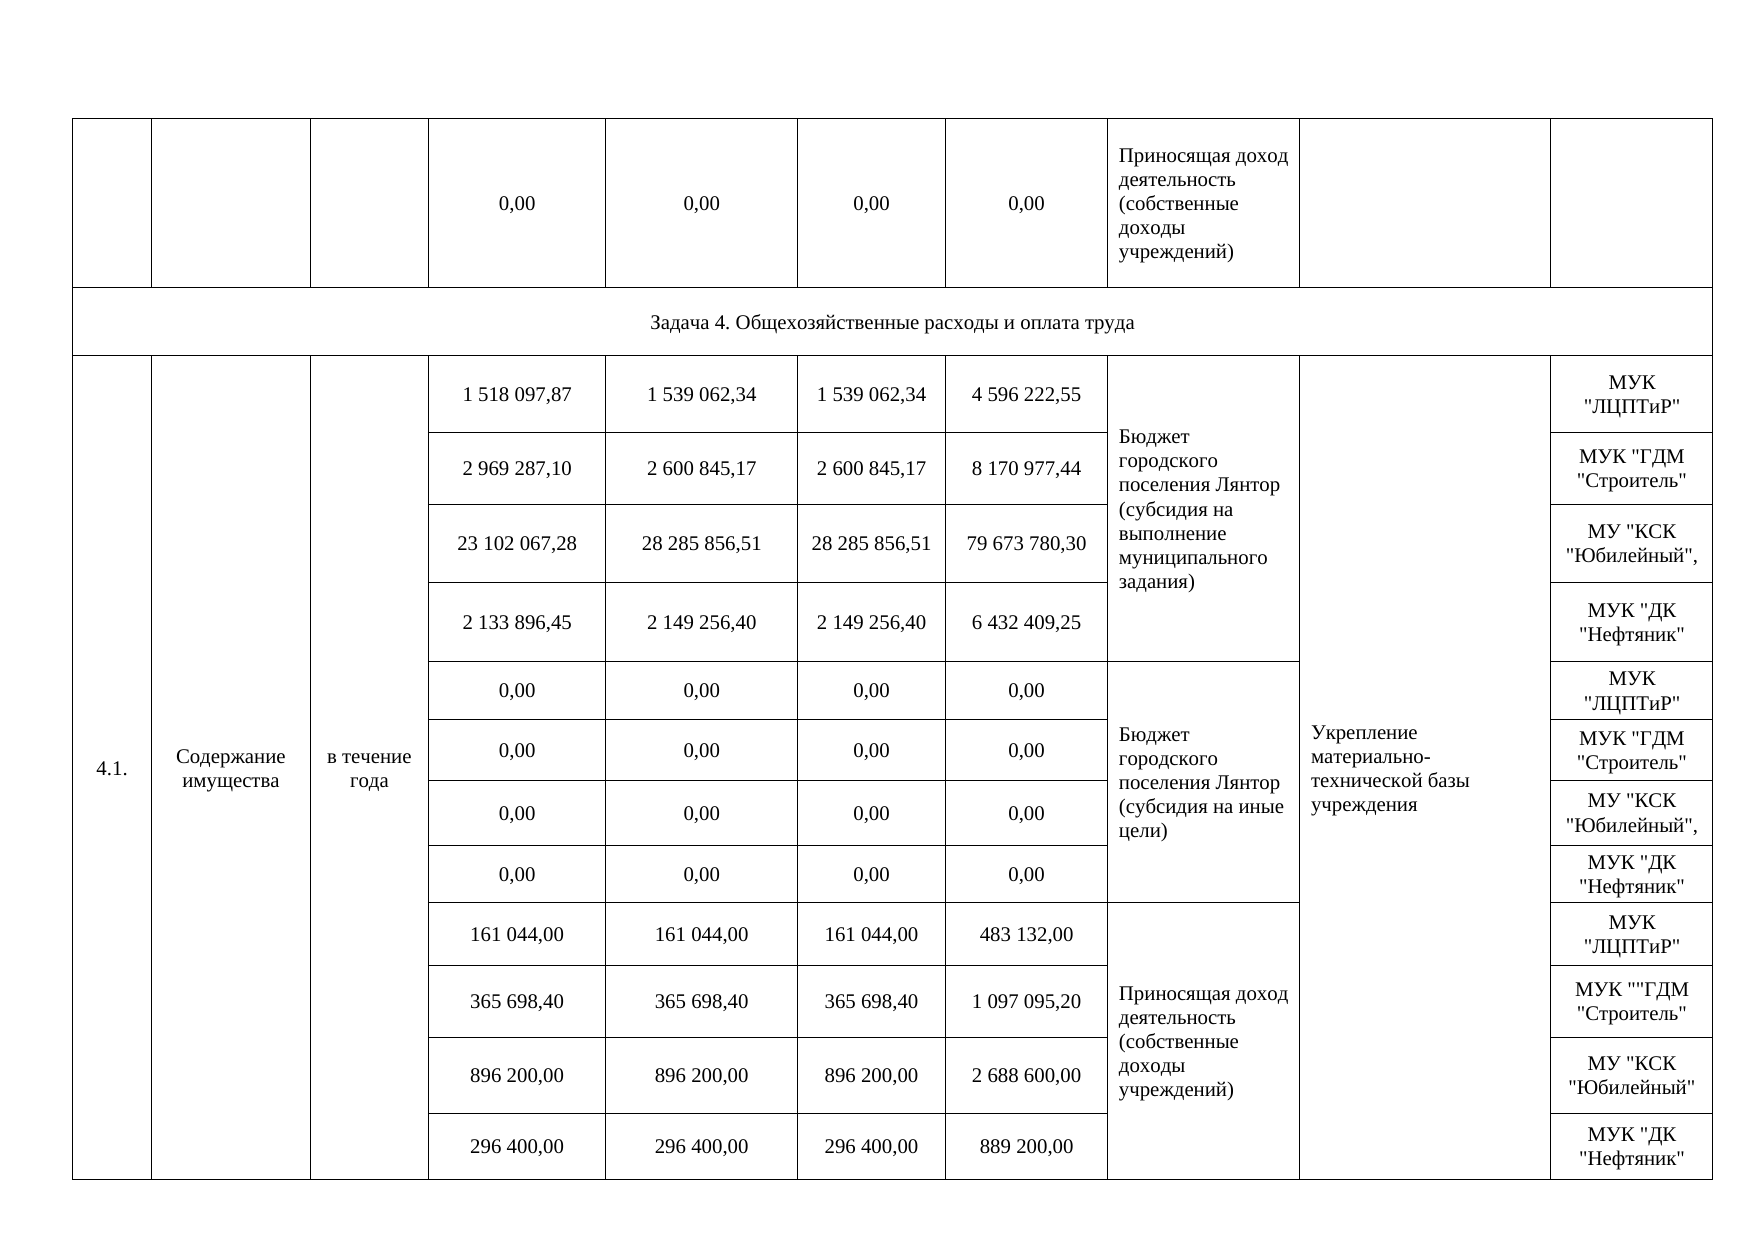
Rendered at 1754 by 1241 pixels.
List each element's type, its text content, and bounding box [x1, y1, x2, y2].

table_cell Бюджет городского поселения Лянтор (субсидия на иные цели) [1108, 662, 1299, 902]
table_cell 161 044,00 [429, 903, 605, 965]
table_cell 365 698,40 [606, 966, 797, 1037]
table_cell Приносящая доход деятельность (собственные доходы учреждений) [1108, 119, 1299, 287]
table_cell 6 432 409,25 [946, 583, 1107, 661]
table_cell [1108, 356, 1299, 661]
table_cell 23 102 067,28 [429, 505, 605, 582]
table_cell 2 600 845,17 [798, 433, 945, 504]
table_cell МУК "ГДМ "Строитель" [1551, 720, 1712, 779]
table_cell 483 132,00 [946, 903, 1107, 965]
table_cell 896 200,00 [798, 1038, 945, 1112]
table_cell 0,00 [946, 119, 1107, 287]
table_cell 0,00 [946, 781, 1107, 844]
table_cell МУ "КСК "Юбилейный", [1551, 505, 1712, 582]
table_cell Приносящая доход деятельность (собственные доходы учреждений) [1108, 903, 1299, 1179]
table_cell 2 149 256,40 [606, 583, 797, 661]
table_cell 896 200,00 [606, 1038, 797, 1112]
table_cell 79 673 780,30 [946, 505, 1107, 582]
table_cell 365 698,40 [429, 966, 605, 1037]
table_cell 2 133 896,45 [429, 583, 605, 661]
table_cell 0,00 [798, 846, 945, 902]
table_cell 0,00 [798, 720, 945, 779]
table_cell МУК ""ГДМ "Строитель" [1551, 966, 1712, 1037]
table_cell 4.1. [73, 356, 151, 1179]
table_cell 161 044,00 [606, 903, 797, 965]
table_cell 0,00 [946, 662, 1107, 719]
table_cell МУК "ГДМ "Строитель" [1551, 433, 1712, 504]
table_cell 1 539 062,34 [798, 356, 945, 432]
table_cell 2 600 845,17 [606, 433, 797, 504]
table_cell МУК "ЛЦПТиР" [1551, 662, 1712, 719]
table_cell 889 200,00 [946, 1114, 1107, 1179]
table_cell 0,00 [798, 119, 945, 287]
table_cell 896 200,00 [429, 1038, 605, 1112]
table_cell 296 400,00 [798, 1114, 945, 1179]
table_cell 0,00 [798, 781, 945, 844]
table_cell Укрепление материально-технической базы учреждения [1300, 356, 1550, 1179]
table_cell 2 688 600,00 [946, 1038, 1107, 1112]
table_cell в течение года [311, 356, 428, 1179]
table_cell 0,00 [429, 781, 605, 844]
table_cell 0,00 [946, 846, 1107, 902]
table_cell МУК "ДК "Нефтяник" [1551, 583, 1712, 661]
table_cell 28 285 856,51 [798, 505, 945, 582]
table_cell 0,00 [606, 846, 797, 902]
table_cell 0,00 [798, 662, 945, 719]
table_cell 8 170 977,44 [946, 433, 1107, 504]
table_cell 0,00 [429, 720, 605, 779]
table_cell 4 596 222,55 [946, 356, 1107, 432]
table_cell 28 285 856,51 [606, 505, 797, 582]
table_cell 0,00 [606, 781, 797, 844]
table_cell Содержание имущества [152, 356, 310, 1179]
table_cell 0,00 [946, 720, 1107, 779]
table_cell МУК "ЛЦПТиР" [1551, 903, 1712, 965]
table_cell МУ "КСК "Юбилейный", [1551, 781, 1712, 844]
table_cell Задача 4. Общехозяйственные расходы и оплата труда [73, 288, 1712, 355]
table_cell 161 044,00 [798, 903, 945, 965]
table_cell МУК "ДК "Нефтяник" [1551, 846, 1712, 902]
table_cell 2 969 287,10 [429, 433, 605, 504]
table_cell 0,00 [429, 662, 605, 719]
table_cell 0,00 [429, 119, 605, 287]
table_cell МУ "КСК "Юбилейный" [1551, 1038, 1712, 1112]
table_cell МУК "ДК "Нефтяник" [1551, 1114, 1712, 1179]
table_cell 1 518 097,87 [429, 356, 605, 432]
table_cell МУК "ЛЦПТиР" [1551, 356, 1712, 432]
table_cell 1 097 095,20 [946, 966, 1107, 1037]
table_cell 0,00 [606, 662, 797, 719]
table_cell 0,00 [606, 720, 797, 779]
table_cell 365 698,40 [798, 966, 945, 1037]
table_cell 296 400,00 [606, 1114, 797, 1179]
table_cell 1 539 062,34 [606, 356, 797, 432]
table_cell 296 400,00 [429, 1114, 605, 1179]
table_cell 0,00 [606, 119, 797, 287]
table_cell 0,00 [429, 846, 605, 902]
table_cell 2 149 256,40 [798, 583, 945, 661]
